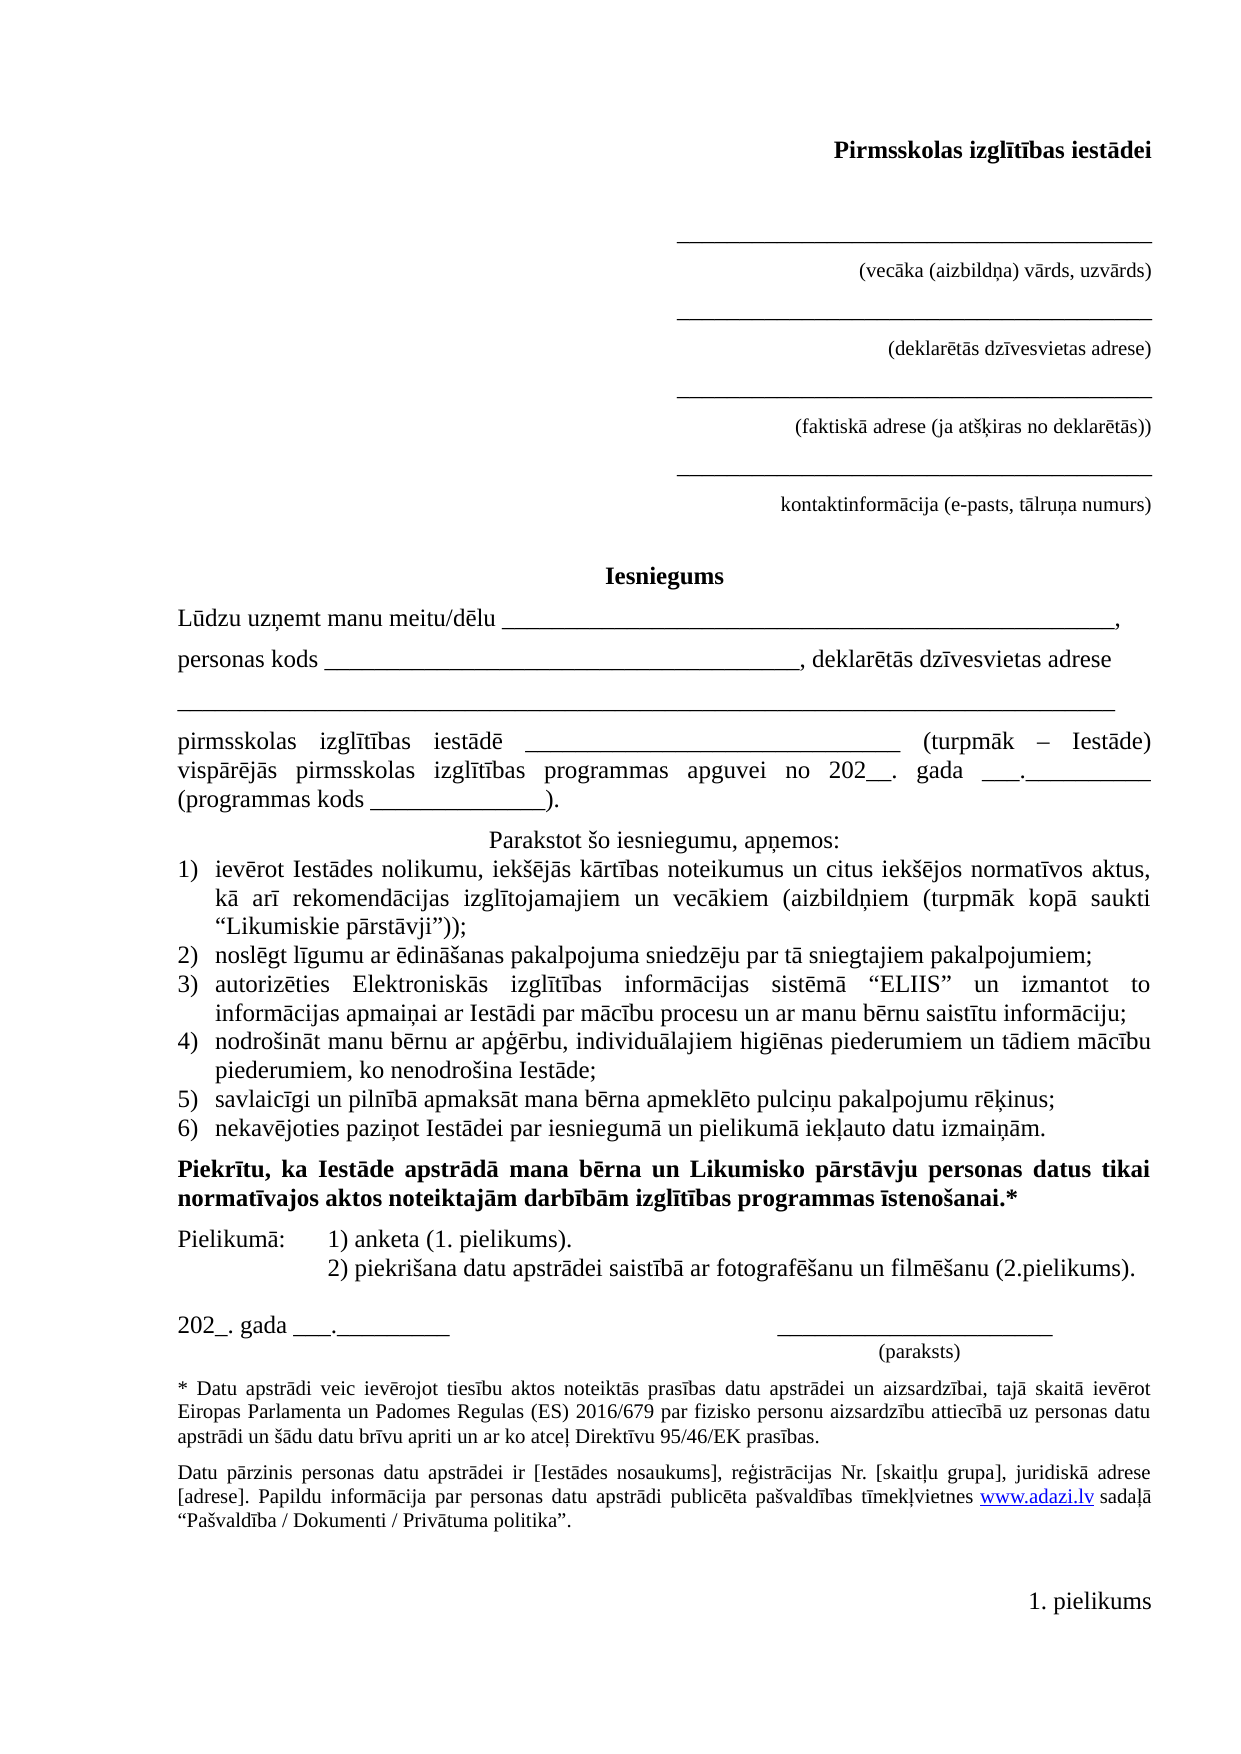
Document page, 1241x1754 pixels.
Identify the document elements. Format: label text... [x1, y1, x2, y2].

text personas kods ______________________________________, deklarētās dzīvesvietas adrese [177, 644, 1152, 673]
text ______________________________________ [177, 217, 1152, 246]
text (faktiskā adrese (ja atšķiras no deklarētās)) [177, 414, 1152, 438]
text Piekrītu, ka Iestāde apstrādā mana bērna un Likumisko pārstāvju personas datus tikai normatīvajos aktos noteiktajām darbībām izglītības programmas īstenošanai.* [177, 1154, 1152, 1211]
text (vecāka (aizbildņa) vārds, uzvārds) [177, 258, 1152, 282]
text Iesniegums [177, 561, 1152, 590]
text pirmsskolas izglītības iestādē ______________________________ (turpmāk – Iestāde) vispārējās pirmsskolas izglītības programmas apguvei no 202__. gada ___.__________ (programmas kods ______________). [177, 726, 1152, 813]
text Parakstot šo iesniegumu, apņemos: [177, 825, 1152, 854]
list nekavējoties paziņot Iestādei par iesniegumā un pielikumā iekļauto datu izmaiņām. [177, 1113, 1152, 1141]
text 2) piekrišana datu apstrādei saistībā ar fotografēšanu un filmēšanu (2.pielikums). [252, 1253, 1152, 1281]
text 202_. gada ___._________ ______________________ [177, 1310, 1152, 1339]
text Pirmsskolas izglītības iestādei [177, 142, 1001, 163]
text ______________________________________ [177, 450, 1152, 479]
list savlaicīgi un pilnībā apmaksāt mana bērna apmeklēto pulciņu pakalpojumu rēķinus; [177, 1084, 1152, 1113]
text ______________________________________ [177, 294, 1152, 323]
list ievērot Iestādes nolikumu, iekšējās kārtības noteikumus un citus iekšējos normatīvos aktus, kā arī rekomendācijas izglītojamajiem un vecākiem (aizbildņiem (turpmāk kopā saukti “Likumiskie pārstāvji”)); [177, 854, 1152, 940]
text ______________________________________ [177, 372, 1152, 401]
text kontaktinformācija (e-pasts, tālruņa numurs) [177, 491, 1152, 516]
list nodrošināt manu bērnu ar apģērbu, individuālajiem higiēnas piederumiem un tādiem mācību piederumiem, ko nenodrošina Iestāde; [177, 1026, 1152, 1084]
text ___________________________________________________________________________ [177, 685, 1152, 714]
text (paraksts) [777, 1339, 1152, 1363]
list autorizēties Elektroniskās izglītības informācijas sistēmā “ELIIS” un izmantot to informācijas apmaiņai ar Iestādi par mācību procesu un ar manu bērnu saistītu informāciju; [177, 969, 1152, 1026]
text Lūdzu uzņemt manu meitu/dēlu _________________________________________________, [177, 603, 1152, 631]
text Pielikumā: 1) anketa (1. pielikums). [177, 1224, 1152, 1253]
subtitle Datu pārzinis personas datu apstrādei ir [Iestādes nosaukums], reģistrācijas Nr. [skaitļu grupa], juridiskā adrese [adrese]. Papildu informācija par personas datu apstrādi publicēta pašvaldības tīmekļvietnes www.adazi.lv sadaļā “Pašvaldība / Dokumenti / Privātuma politika”. [177, 1460, 1152, 1532]
text * Datu apstrādi veic ievērojot tiesību aktos noteiktās prasības datu apstrādei un aizsardzībai, tajā skaitā ievērot Eiropas Parlamenta un Padomes Regulas (ES) 2016/679 par fizisko personu aizsardzību attiecībā uz personas datu apstrādi un šādu datu brīvu apriti un ar ko atceļ Direktīvu 95/46/EK prasības. [177, 1375, 1152, 1448]
text Pirmsskolas izglītības iestādei [997, 142, 1152, 163]
text (deklarētās dzīvesvietas adrese) [177, 336, 1152, 360]
list noslēgt līgumu ar ēdināšanas pakalpojuma sniedzēju par tā sniegtajiem pakalpojumiem; [177, 940, 1152, 969]
text 1. pielikums [177, 1586, 1152, 1615]
